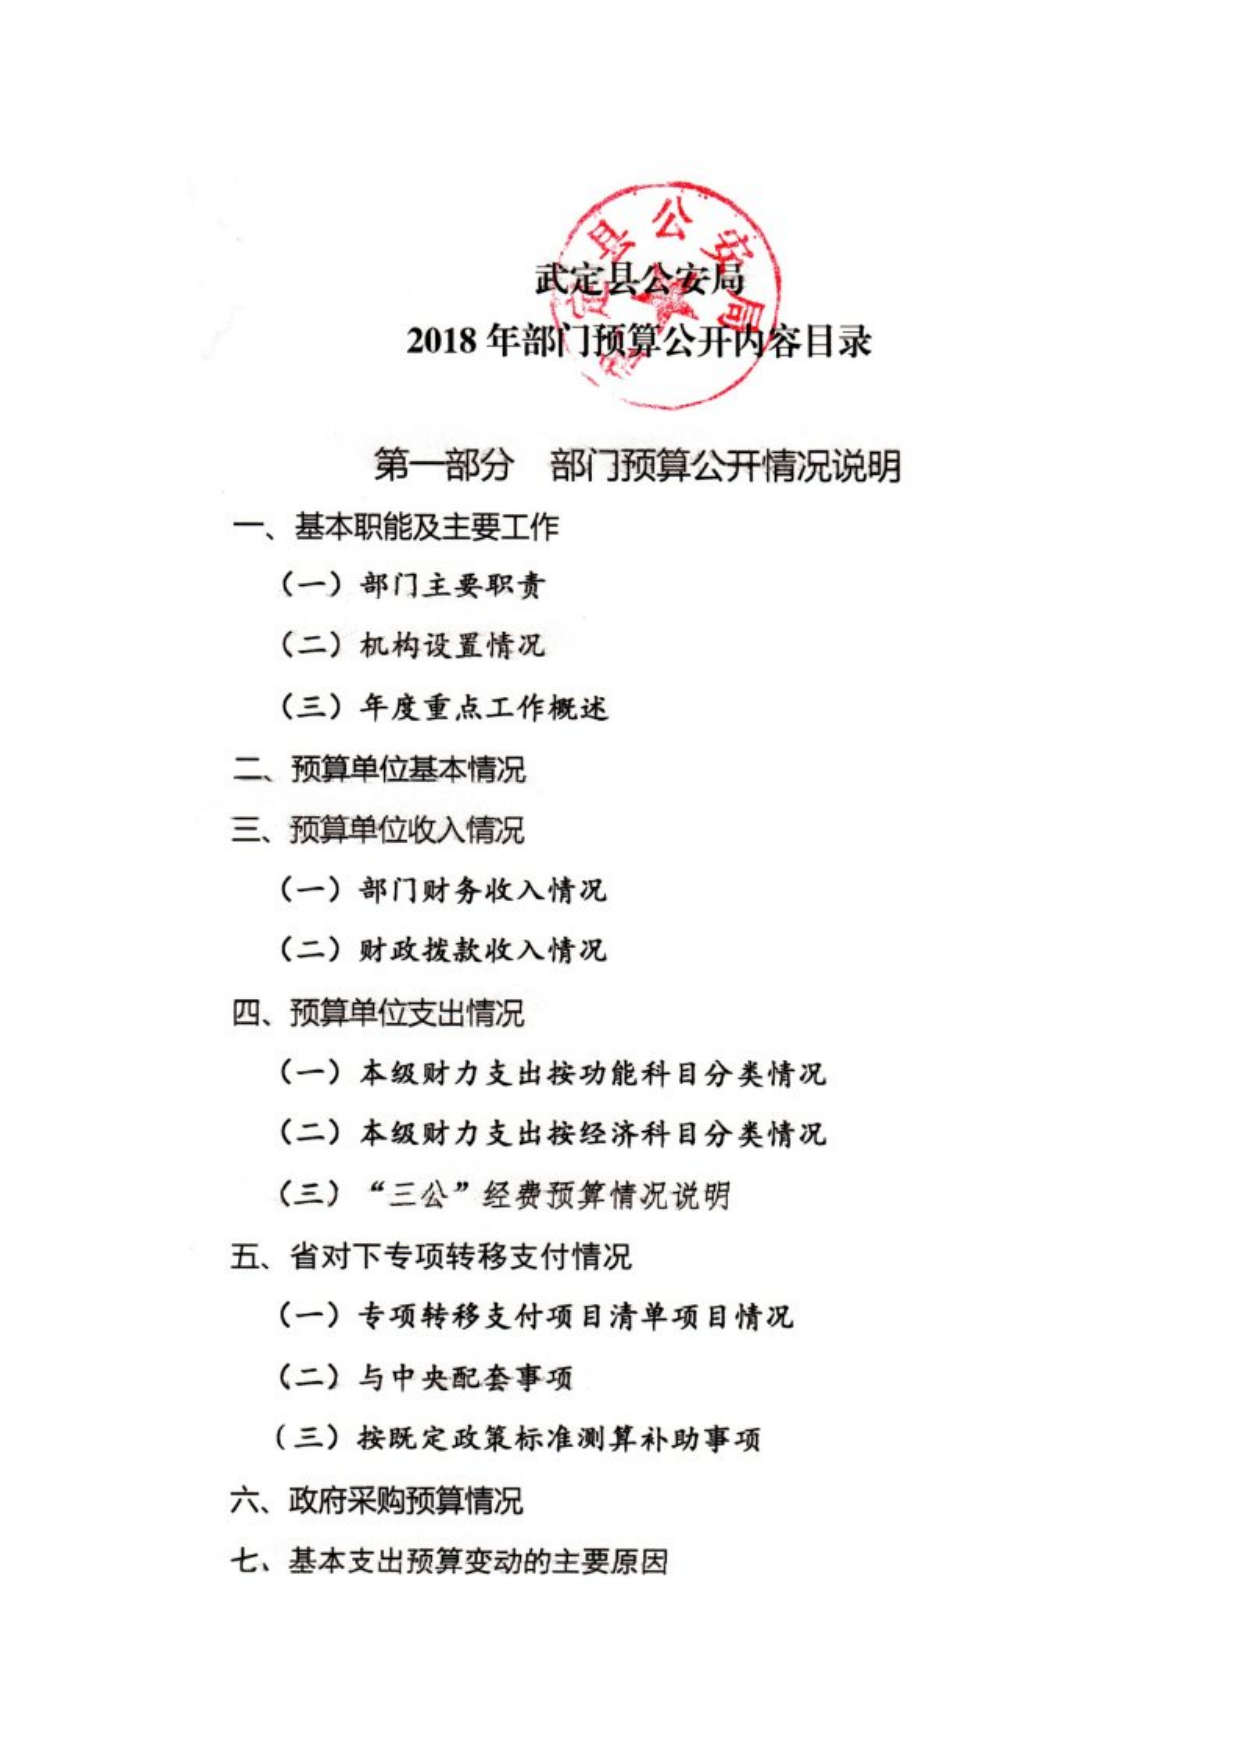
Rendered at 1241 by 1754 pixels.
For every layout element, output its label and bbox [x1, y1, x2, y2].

picture [187, 161, 997, 1616]
